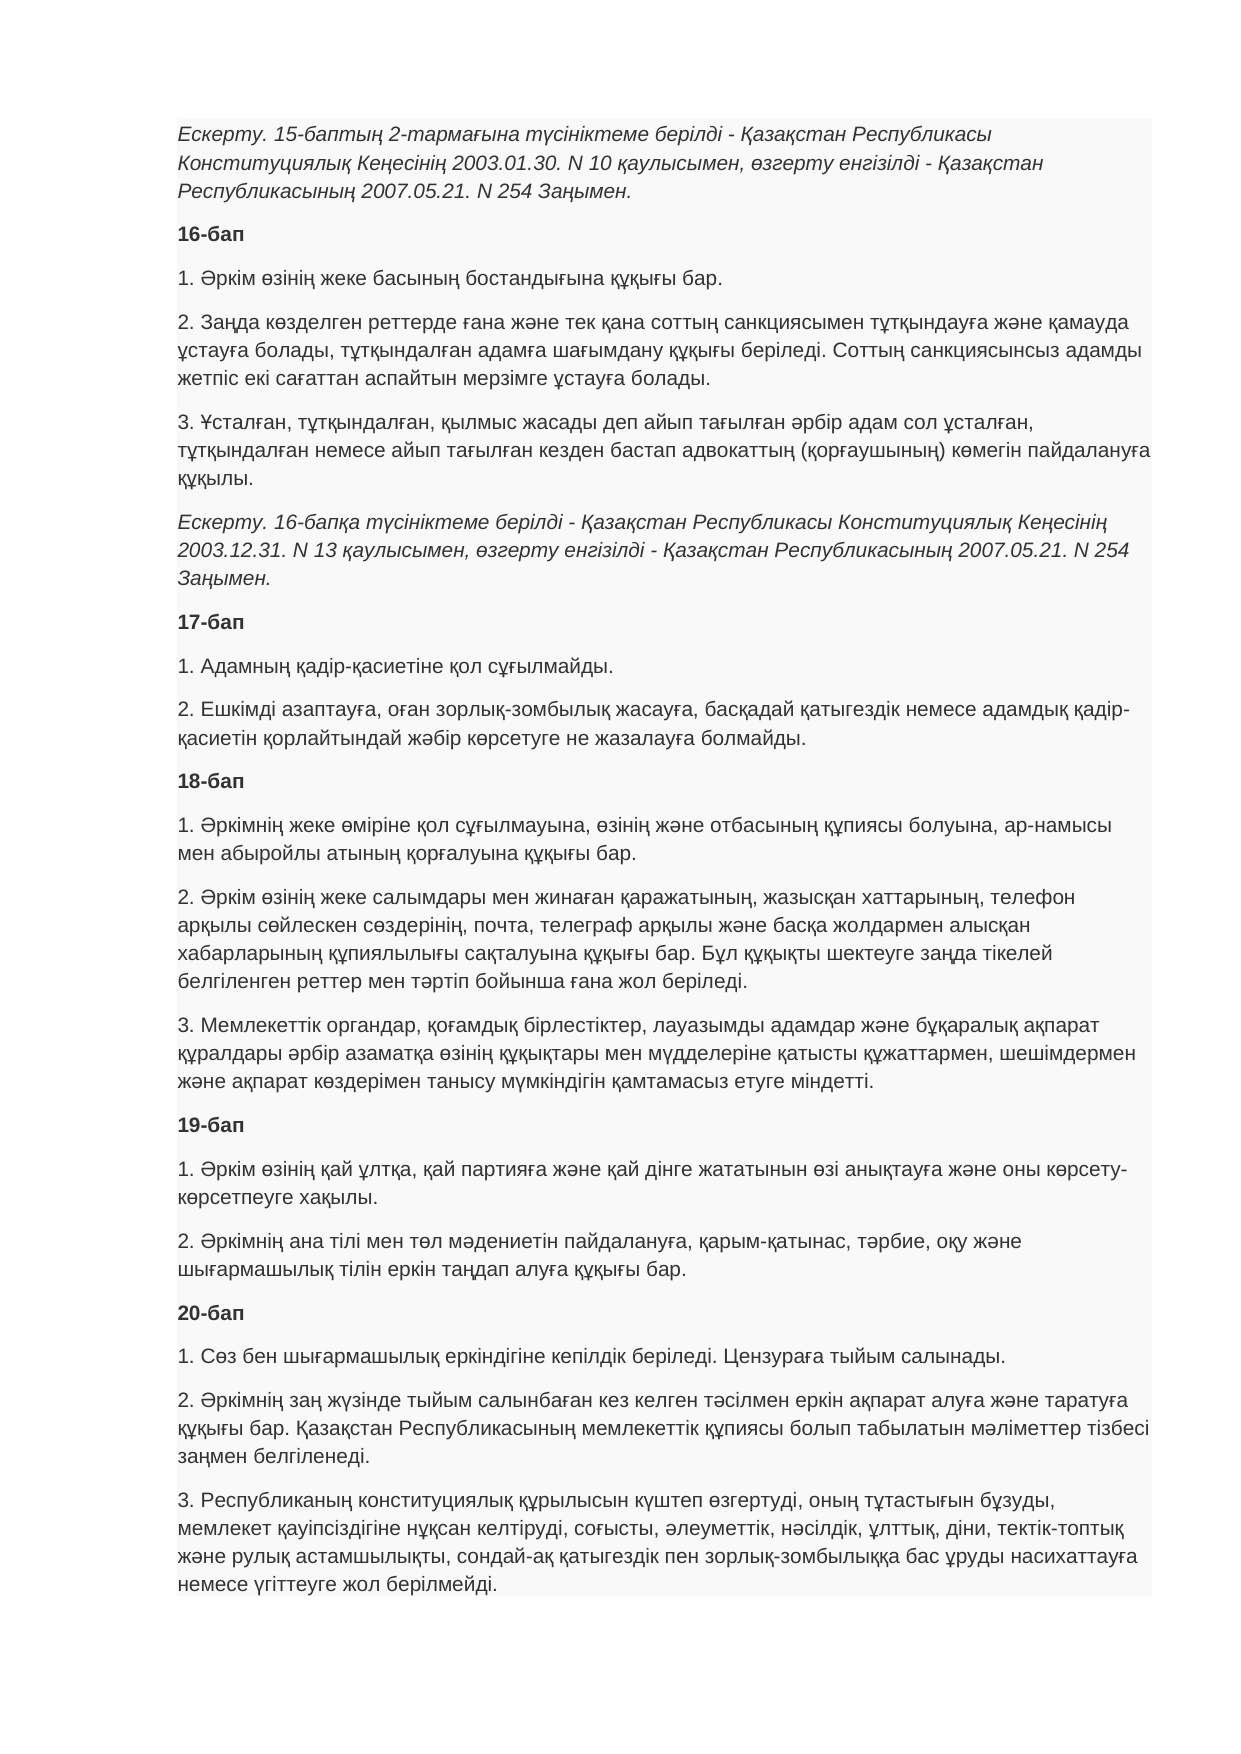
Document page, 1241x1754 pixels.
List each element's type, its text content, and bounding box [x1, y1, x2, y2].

text 3. Республиканың конституциялық құрылысын күштеп өзгертудi, оның тұтастығын бұзуды, мемлекет қауiпсiздiгiне нұқсан келтiрудi, соғысты, әлеуметтiк, нәсiлдiк, ұлттық, дiни, тектiк-топтық және рулық астамшылықты, сондай-ақ қатыгездiк пен зорлық-зомбылыққа бас ұруды насихаттауға немесе үгiттеуге жол берiлмейдi. [177, 1484, 1152, 1596]
text Ескерту. 15-баптың 2-тармағына түсініктеме берілді - Қазақстан Республикасы Конституциялық Кеңесінің 2003.01.30. N 10 қаулысымен, өзгерту енгізілді - Қазақстан Республикасының 2007.05.21. N 254 Заңымен. [177, 118, 1152, 202]
text Ескерту. 16-бапқа түсініктеме берілді - Қазақстан Республикасы Конституциялық Кеңесінің 2003.12.31. N 13 қаулысымен, өзгерту енгізілді - Қазақстан Республикасының 2007.05.21. N 254 Заңымен. [177, 506, 1152, 590]
text 20-бап [177, 1296, 1152, 1324]
text 1. Адамның қадiр-қасиетiне қол сұғылмайды. [177, 649, 1152, 677]
text 2. Әркiм өзiнiң жеке салымдары мен жинаған қаражатының, жазысқан хаттарының, телефон арқылы сөйлескен сөздерiнiң, почта, телеграф арқылы және басқа жолдармен алысқан хабарларының құпиялылығы сақталуына құқығы бар. Бұл құқықты шектеуге заңда тiкелей белгiленген реттер мен тәртiп бойынша ғана жол берiледi. [177, 881, 1152, 993]
text 16-бап [177, 218, 1152, 246]
text 2. Заңда көзделген реттерде ғана және тек қана соттың санкциясымен тұтқындауға және қамауда ұстауға болады, тұтқындалған адамға шағымдану құқығы берiледi. Соттың санкциясынсыз адамды жетпiс екi сағаттан аспайтын мерзiмге ұстауға болады. [177, 306, 1152, 390]
text 19-бап [177, 1109, 1152, 1137]
text 3. Мемлекеттiк органдар, қоғамдық бiрлестiктер, лауазымды адамдар және бұқаралық ақпарат құралдары әрбiр азаматқа өзiнiң құқықтары мен мүдделерiне қатысты құжаттармен, шешiмдермен және ақпарат көздерiмен танысу мүмкiндiгiн қамтамасыз етуге мiндеттi. [177, 1009, 1152, 1093]
text 2. Әркiмнiң ана тiлi мен төл мәдениетiн пайдалануға, қарым-қатынас, тәрбие, оқу және шығармашылық тiлiн еркiн таңдап алуға құқығы бар. [177, 1224, 1152, 1281]
text 1. Әркiмнiң жеке өмiрiне қол сұғылмауына, өзiнiң және отбасының құпиясы болуына, ар-намысы мен абыройлы атының қорғалуына құқығы бар. [177, 809, 1152, 865]
text 17-бап [177, 606, 1152, 634]
text 2. Әркiмнiң заң жүзiнде тыйым салынбаған кез келген тәсiлмен еркiн ақпарат алуға және таратуға құқығы бар. Қазақстан Республикасының мемлекеттiк құпиясы болып табылатын мәлiметтер тiзбесi заңмен белгiленедi. [177, 1384, 1152, 1468]
text 1. Әркiм өзiнiң жеке басының бостандығына құқығы бар. [177, 262, 1152, 290]
text 3. Ұсталған, тұтқындалған, қылмыс жасады деп айып тағылған әрбiр адам сол ұсталған, тұтқындалған немесе айып тағылған кезден бастап адвокаттың (қорғаушының) көмегiн пайдалануға құқылы. [177, 406, 1152, 490]
text 2. Ешкiмдi азаптауға, оған зорлық-зомбылық жасауға, басқадай қатыгездiк немесе адамдық қадiр-қасиетiн қорлайтындай жәбiр көрсетуге не жазалауға болмайды. [177, 693, 1152, 749]
text 1. Сөз бен шығармашылық еркiндiгiне кепiлдiк берiледi. Цензураға тыйым салынады. [177, 1340, 1152, 1368]
text 18-бап [177, 765, 1152, 793]
text 1. Әркiм өзiнiң қай ұлтқа, қай партияға және қай дiнге жататынын өзi анықтауға және оны көрсету-көрсетпеуге хақылы. [177, 1152, 1152, 1209]
